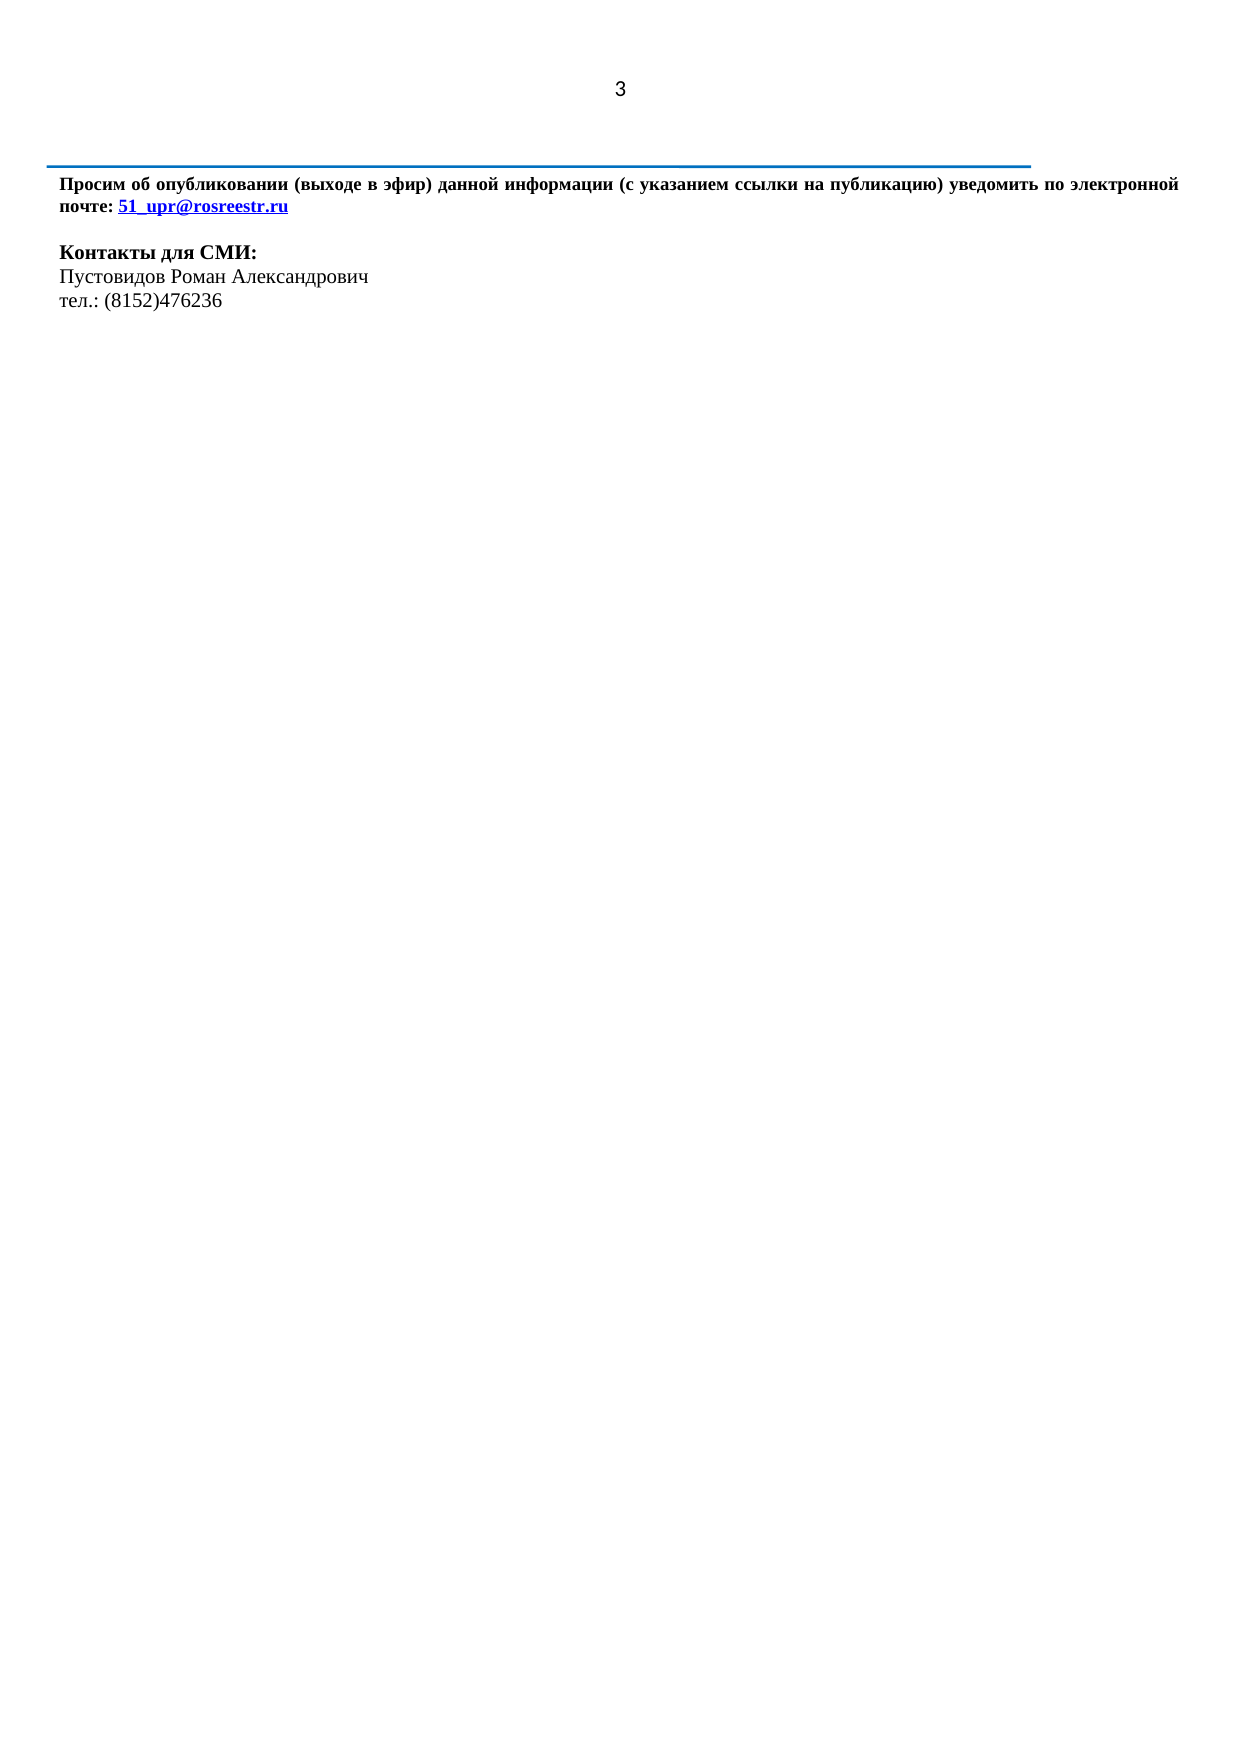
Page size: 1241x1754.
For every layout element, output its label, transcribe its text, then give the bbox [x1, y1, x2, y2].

text Просим об опубликовании (выходе в эфир) данной информации (с указанием ссылки на публикацию) уведомить по электронной почте: 51_upr@rosreestr.ru [59, 173, 1181, 216]
text тел.: (8152)476236 [59, 288, 1181, 312]
text Контакты для СМИ: [59, 240, 1181, 264]
text Пустовидов Роман Александрович [59, 264, 1181, 288]
